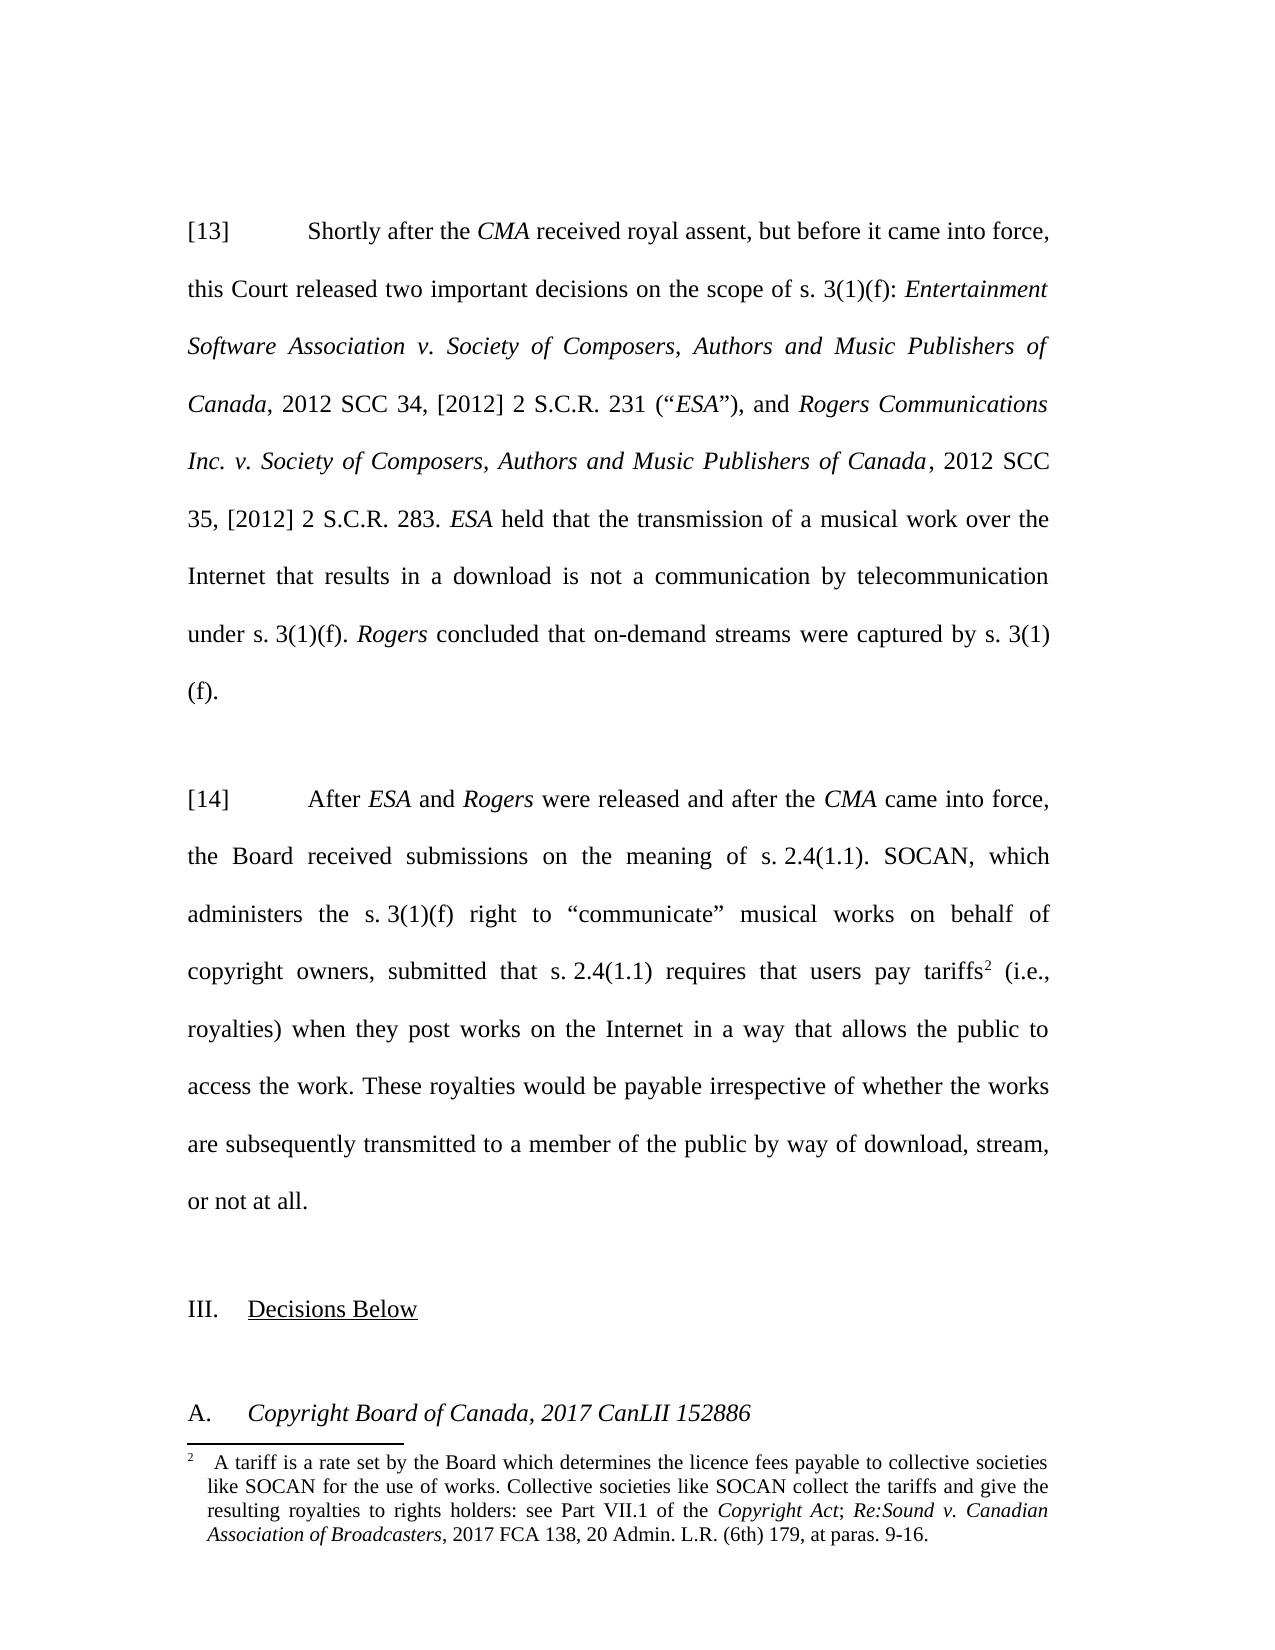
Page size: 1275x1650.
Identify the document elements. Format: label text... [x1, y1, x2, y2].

text After ESA and Rogers were released and after the CMA came into force, the Board received submissions on the meaning of s. 2.4(1.1). SOCAN, which administers the s. 3(1)(f) right to “communicate” musical works on behalf of copyright owners, submitted that s. 2.4(1.1) requires that users pay tariffs (i.e., royalties) when they post works on the Internet in a way that allows the public to access the work. These royalties would be payable irrespective of whether the works are subsequently transmitted to a member of the public by way of download, stream, or not at all. [187, 784, 1050, 1215]
title Copyright Board of Canada, 2017 CanLII 152886 [187, 1398, 1050, 1426]
text Shortly after the CMA received royal assent, but before it came into force, this Court released two important decisions on the scope of s. 3(1)(f): Entertainment Software Association v. Society of Composers, Authors and Music Publishers of Canada, 2012 SCC 34, [2012] 2 S.C.R. 231 (“ESA”), and Rogers Communications Inc. v. Society of Composers, Authors and Music Publishers of Canada, 2012 SCC 35, [2012] 2 S.C.R. 283. ESA held that the transmission of a musical work over the Internet that results in a download is not a communication by telecommunication under s. 3(1)(f). Rogers concluded that on-demand streams were captured by s. 3(1)(f). [187, 216, 1050, 705]
title Decisions Below [187, 1294, 1050, 1323]
